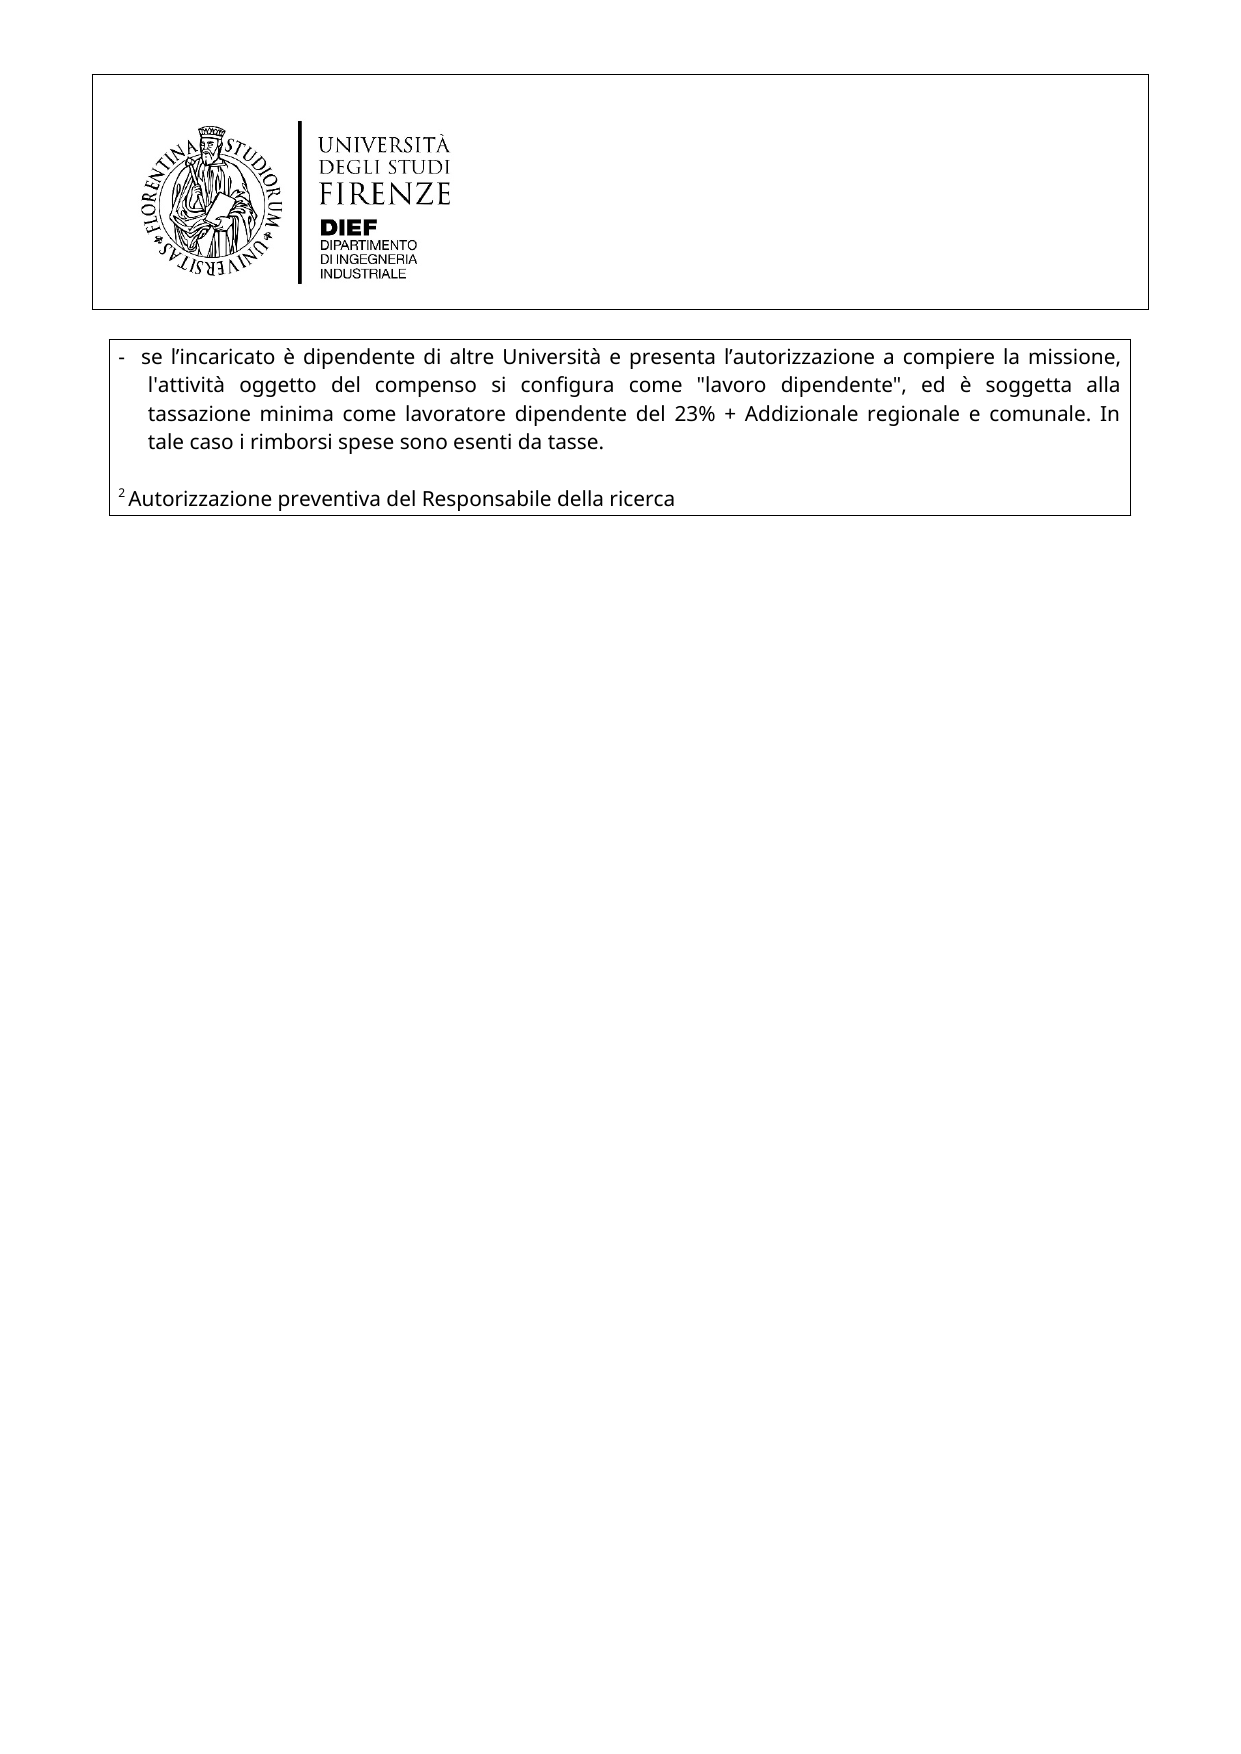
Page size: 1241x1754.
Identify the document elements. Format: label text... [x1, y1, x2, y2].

picture [99, 97, 1104, 287]
text - se l’incaricato è dipendente di altre Università e presenta l’autorizzazione a compiere la missione, l'attività oggetto del compenso si configura come "lavoro dipendente", ed è soggetta alla tassazione minima come lavoratore dipendente del 23% + Addizionale regionale e comunale. In tale caso i rimborsi spese sono esenti da tasse. [110, 340, 1130, 456]
text 2 Autorizzazione preventiva del Responsabile della ricerca [110, 481, 1130, 515]
